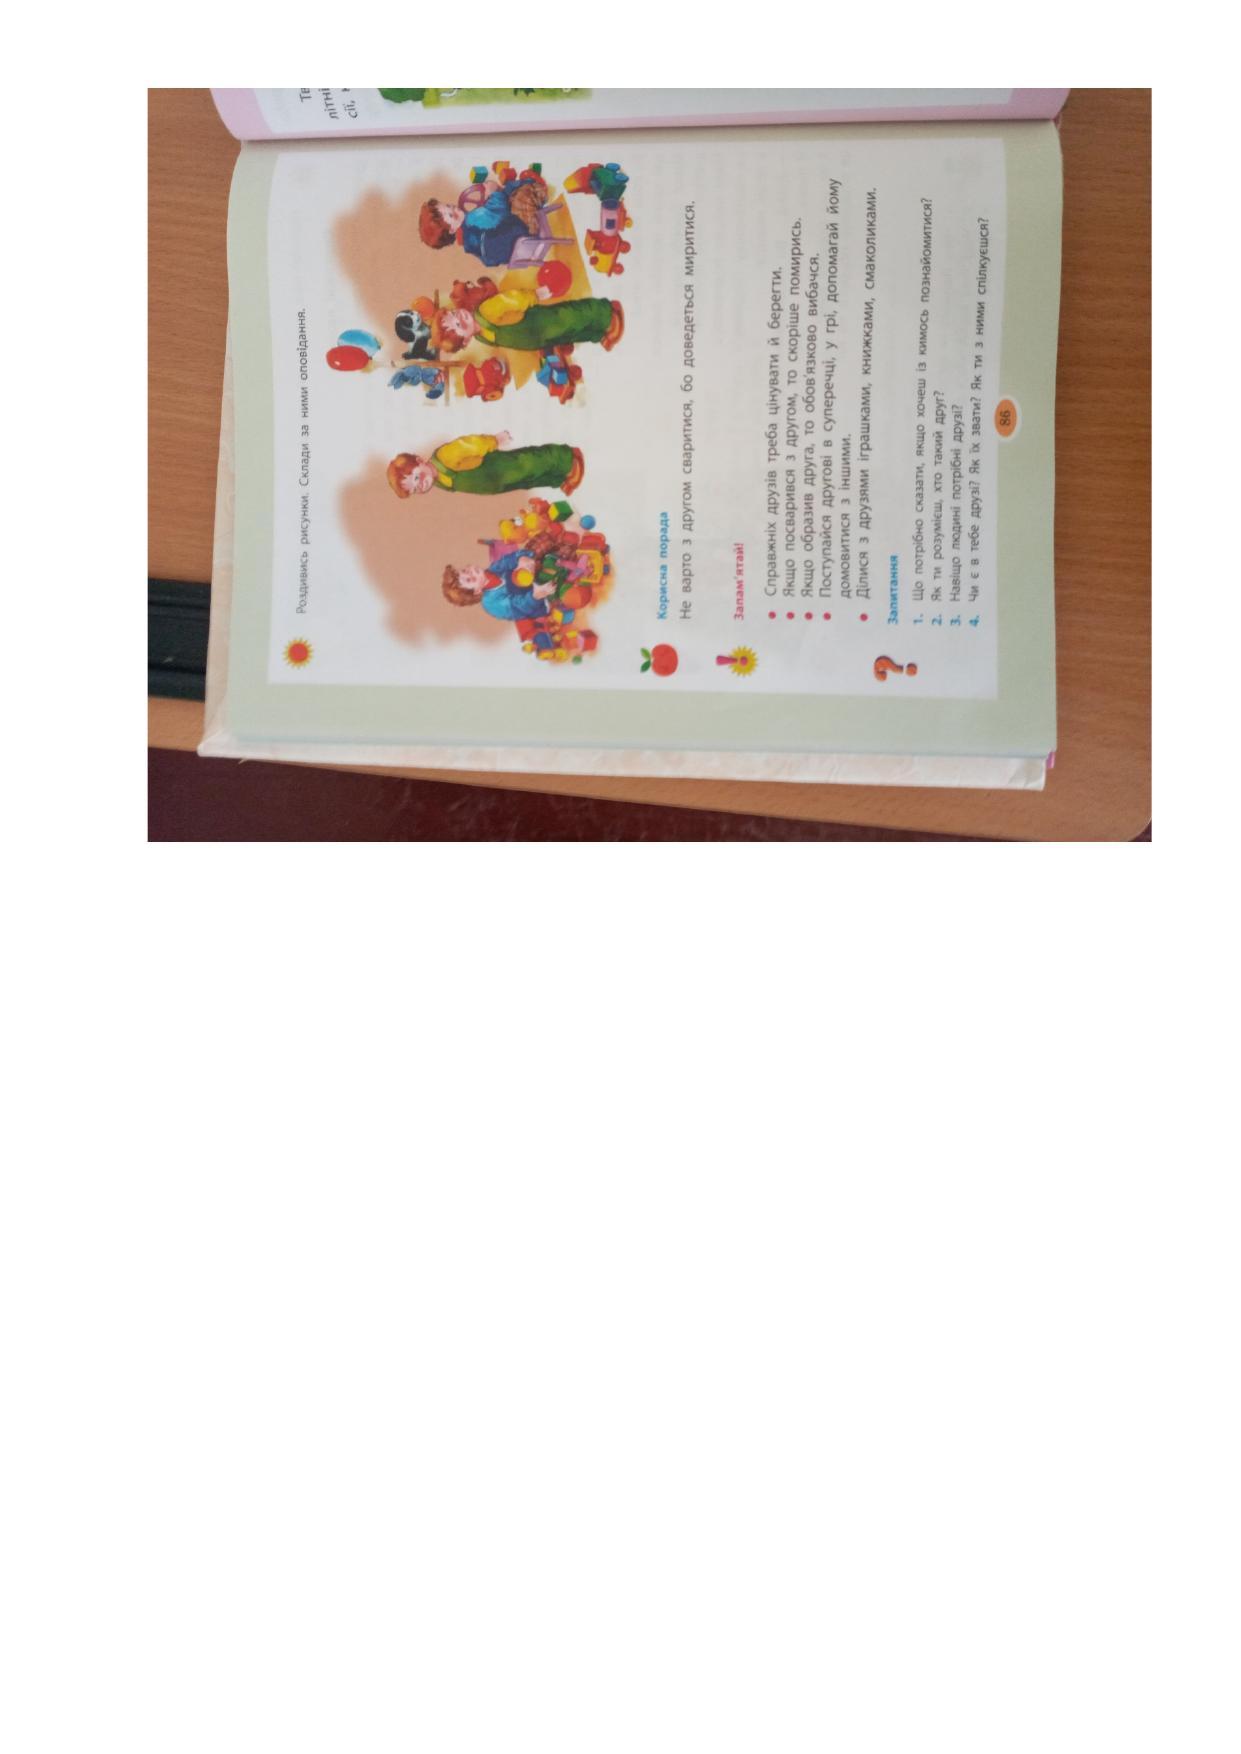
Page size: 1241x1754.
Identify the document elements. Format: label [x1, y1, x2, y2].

picture [147, 88, 1152, 842]
